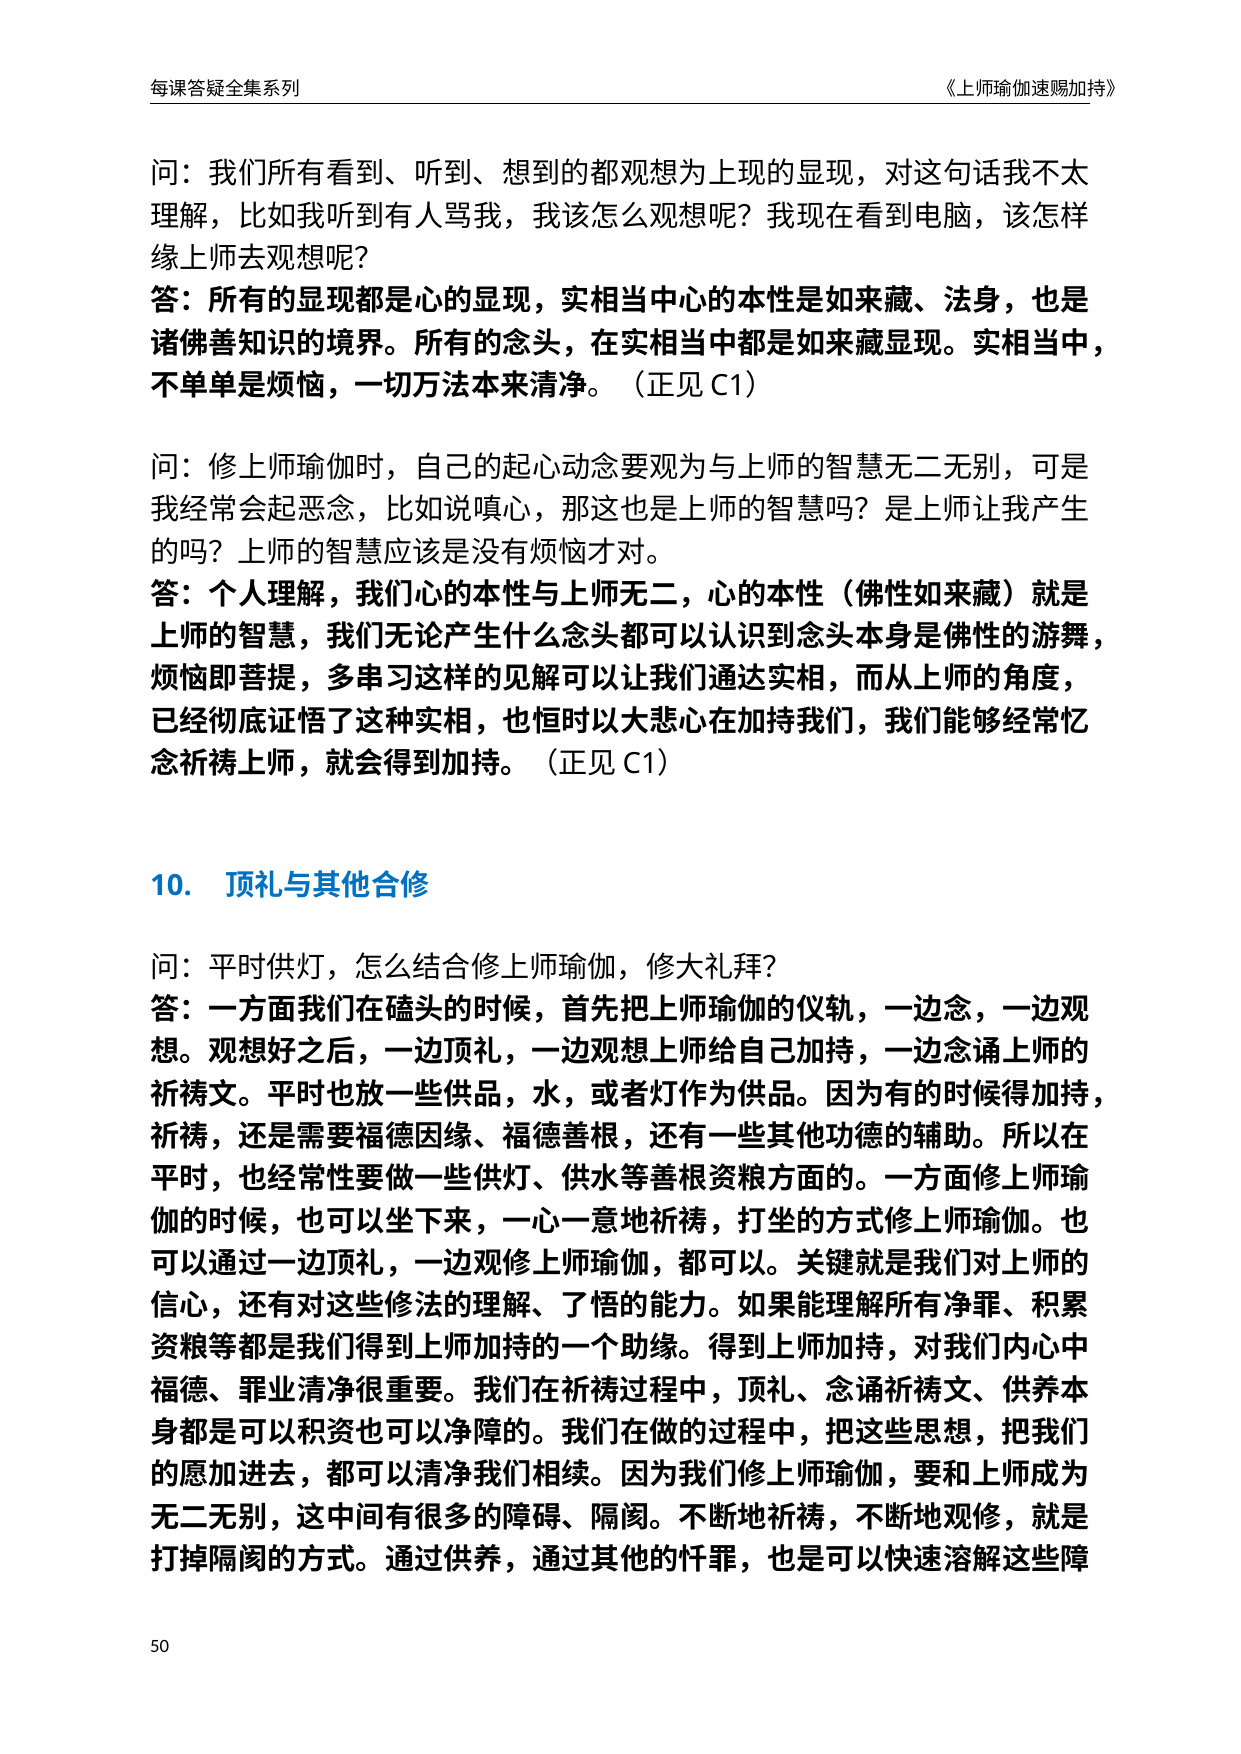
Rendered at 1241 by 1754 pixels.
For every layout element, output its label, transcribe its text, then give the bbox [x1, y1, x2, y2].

text 问：平时供灯，怎么结合修上师瑜伽，修大礼拜？ [150, 943, 1090, 986]
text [150, 986, 1090, 1578]
text 答：所有的显现都是心的显现，实相当中心的本性是如来藏、法身，也是诸佛善知识的境界。所有的念头，在实相当中都是如来藏显现。实相当中，不单单是烦恼，一切万法本来清净。（正见C1） [150, 277, 1090, 404]
text 问：修上师瑜伽时，自己的起心动念要观为与上师的智慧无二无别，可是我经常会起恶念，比如说嗔心，那这也是上师的智慧吗？是上师让我产生的吗？上师的智慧应该是没有烦恼才对。 [150, 443, 1090, 570]
subtitle 顶礼与其他合修 [150, 861, 1090, 904]
text 问：我们所有看到、听到、想到的都观想为上现的显现，对这句话我不太理解，比如我听到有人骂我，我该怎么观想呢？我现在看到电脑，该怎样缘上师去观想呢？ [150, 150, 1090, 277]
text 答：个人理解，我们心的本性与上师无二，心的本性（佛性如来藏）就是上师的智慧，我们无论产生什么念头都可以认识到念头本身是佛性的游舞，烦恼即菩提，多串习这样的见解可以让我们通达实相，而从上师的角度，已经彻底证悟了这种实相，也恒时以大悲心在加持我们，我们能够经常忆念祈祷上师，就会得到加持。（正见C1） [150, 570, 1090, 782]
